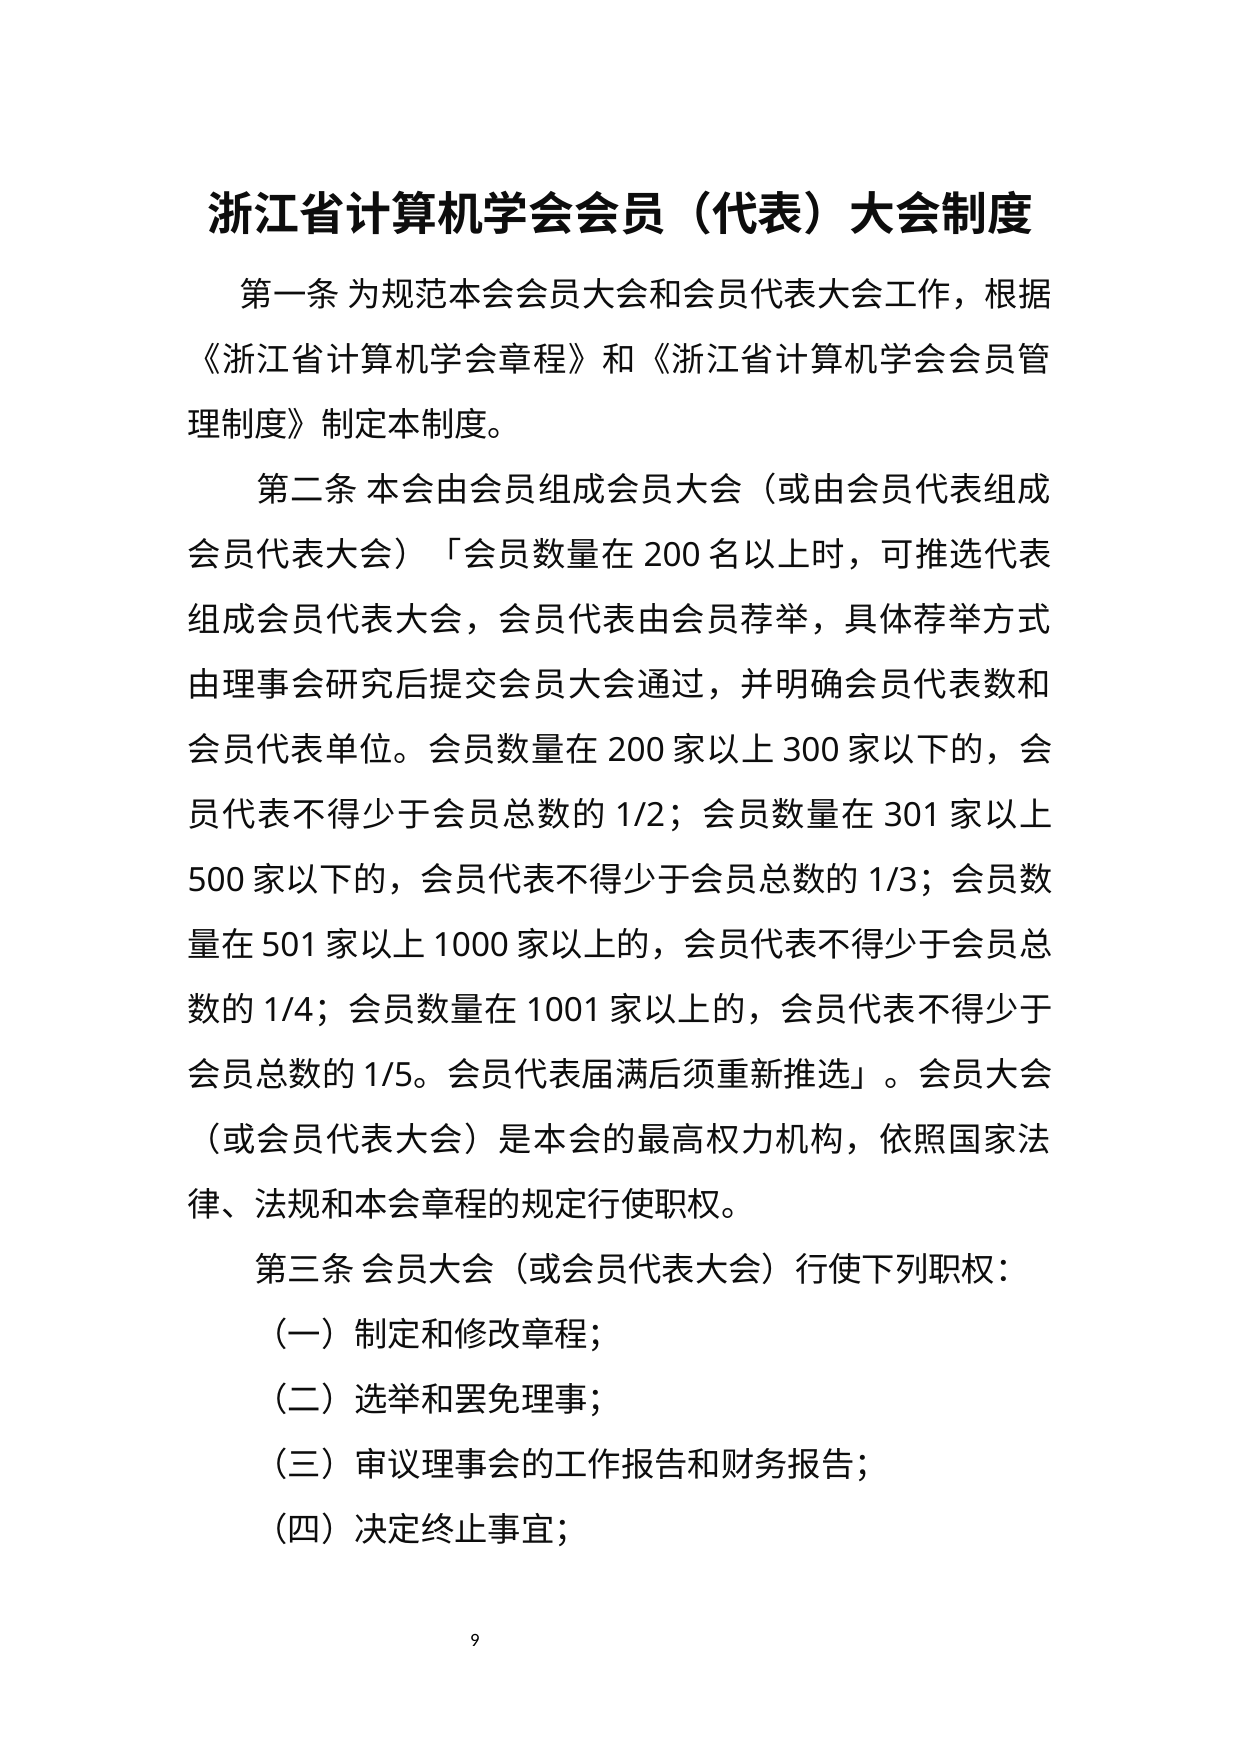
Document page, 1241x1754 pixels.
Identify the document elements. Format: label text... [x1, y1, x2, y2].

text （四）决定终止事宜； [187, 1494, 1053, 1559]
text 浙江省计算机学会会员（代表）大会制度 [187, 162, 1053, 259]
text 第一条 为规范本会会员大会和会员代表大会工作，根据《浙江省计算机学会章程》和《浙江省计算机学会会员管理制度》制定本制度。 [187, 259, 1053, 454]
text （三）审议理事会的工作报告和财务报告； [187, 1429, 1053, 1494]
text （一）制定和修改章程； [187, 1299, 1053, 1364]
text 第三条 会员大会（或会员代表大会）行使下列职权： [187, 1234, 1053, 1299]
text 第二条 本会由会员组成会员大会（或由会员代表组成会员代表大会）「会员数量在200名以上时，可推选代表组成会员代表大会，会员代表由会员荐举，具体荐举方式由理事会研究后提交会员大会通过，并明确会员代表数和会员代表单位。会员数量在200家以上300家以下的，会员代表不得少于会员总数的1/2；会员数量在301家以上500家以下的，会员代表不得少于会员总数的1/3；会员数量在501家以上1000家以上的，会员代表不得少于会员总数的1/4；会员数量在1001家以上的，会员代表不得少于会员总数的1/5。会员代表届满后须重新推选」。会员大会（或会员代表大会）是本会的最高权力机构，依照国家法律、法规和本会章程的规定行使职权。 [187, 454, 1053, 1234]
text （二）选举和罢免理事； [187, 1364, 1053, 1429]
